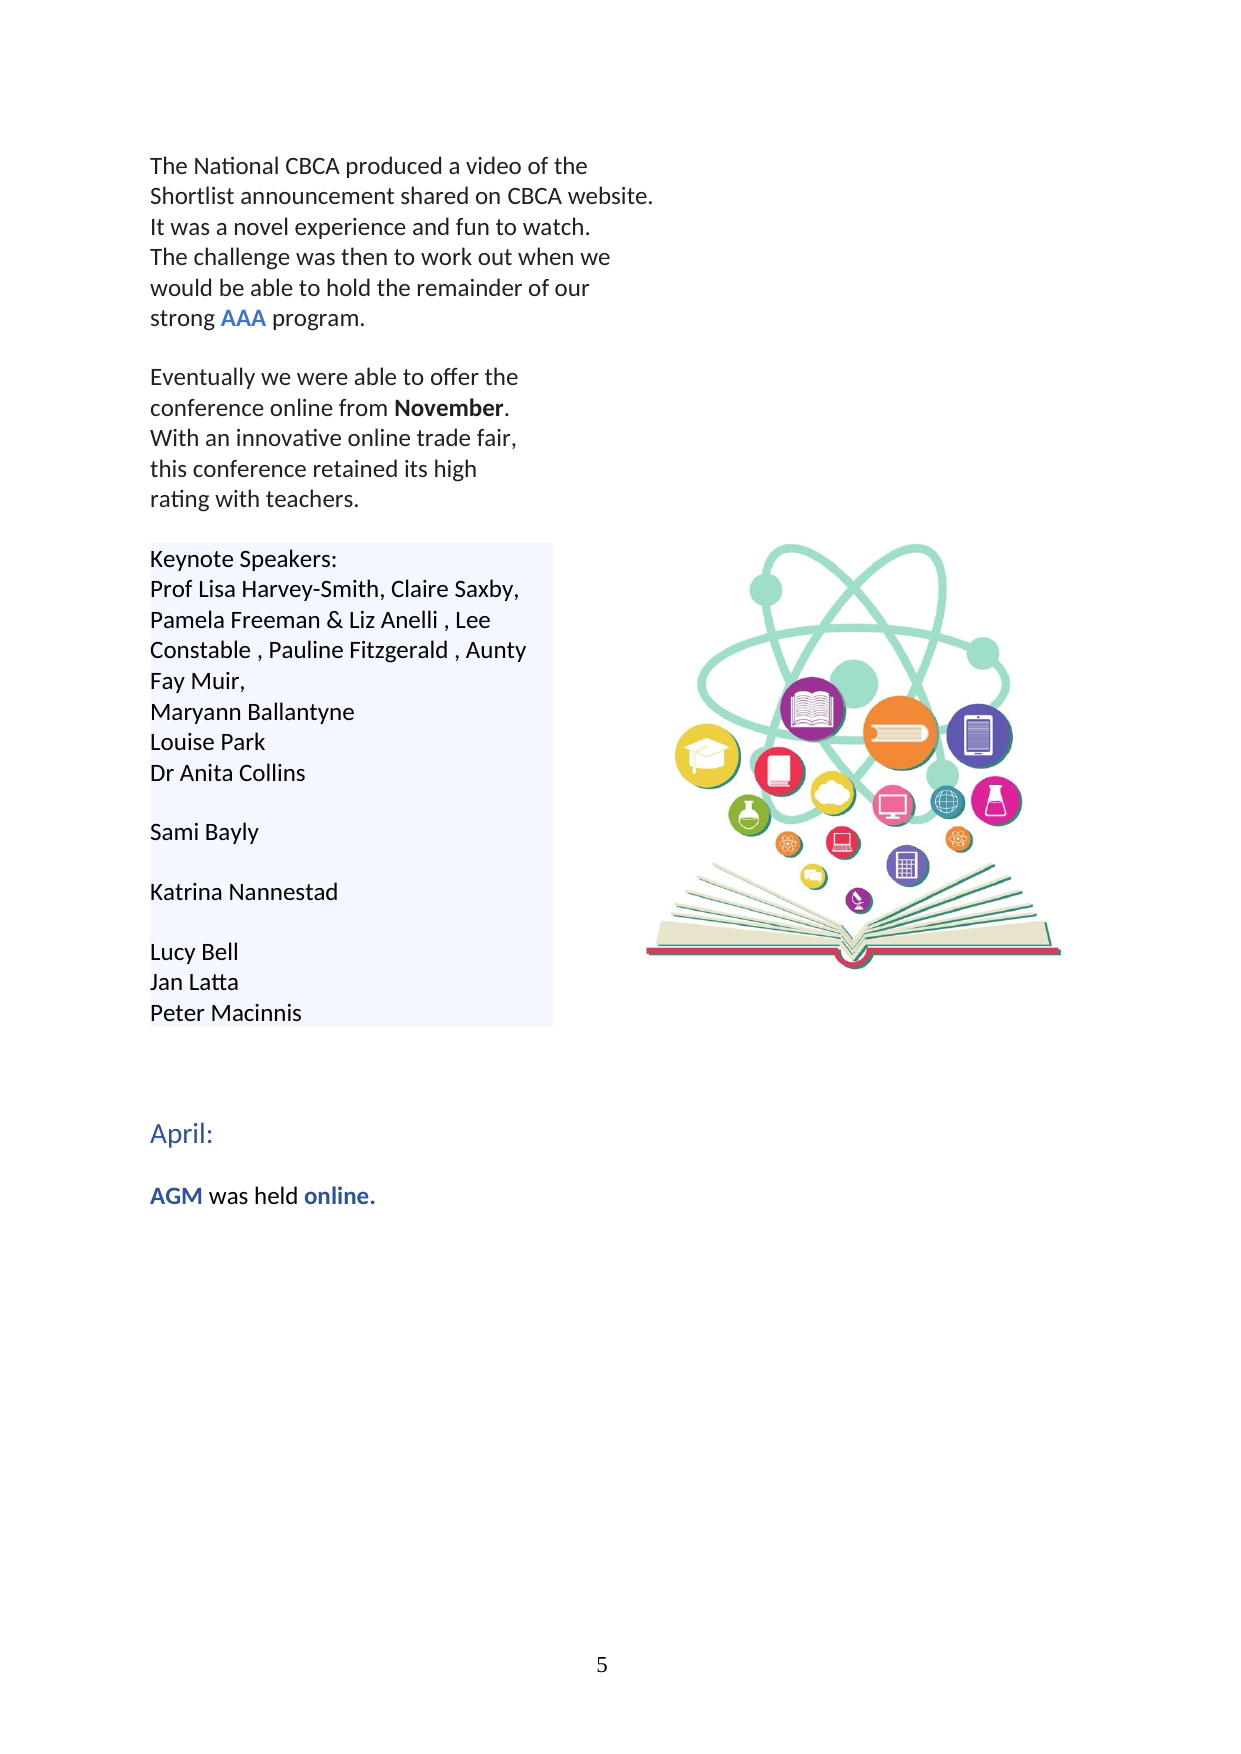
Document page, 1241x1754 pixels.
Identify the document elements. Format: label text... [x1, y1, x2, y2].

text The National CBCA produced a video of the Shortlist announcement shared on CBCA website. It was a novel experience and fun to watch. [150, 150, 657, 242]
text AGM was held online. [150, 1180, 657, 1211]
text Keynote Speakers: Prof Lisa Harvey-Smith, Claire Saxby, Pamela Freeman & Liz Anelli , Lee Constable , Pauline Fitzgerald , Aunty Fay Muir, Maryann Ballantyne Louise Park Dr Anita Collins [150, 543, 552, 787]
text The challenge was then to work out when we would be able to hold the remainder of our strong AAA program. [150, 242, 657, 333]
picture [552, 318, 1155, 1172]
text Sami Bayly [150, 816, 552, 847]
text Eventually we were able to offer the conference online from November. With an innovative online trade fair, this conference retained its high rating with teachers. [150, 361, 552, 514]
text Lucy Bell Jan Latta Peter Macinnis [150, 936, 552, 1027]
text Katrina Nannestad [150, 876, 552, 907]
text April: [150, 1115, 552, 1151]
